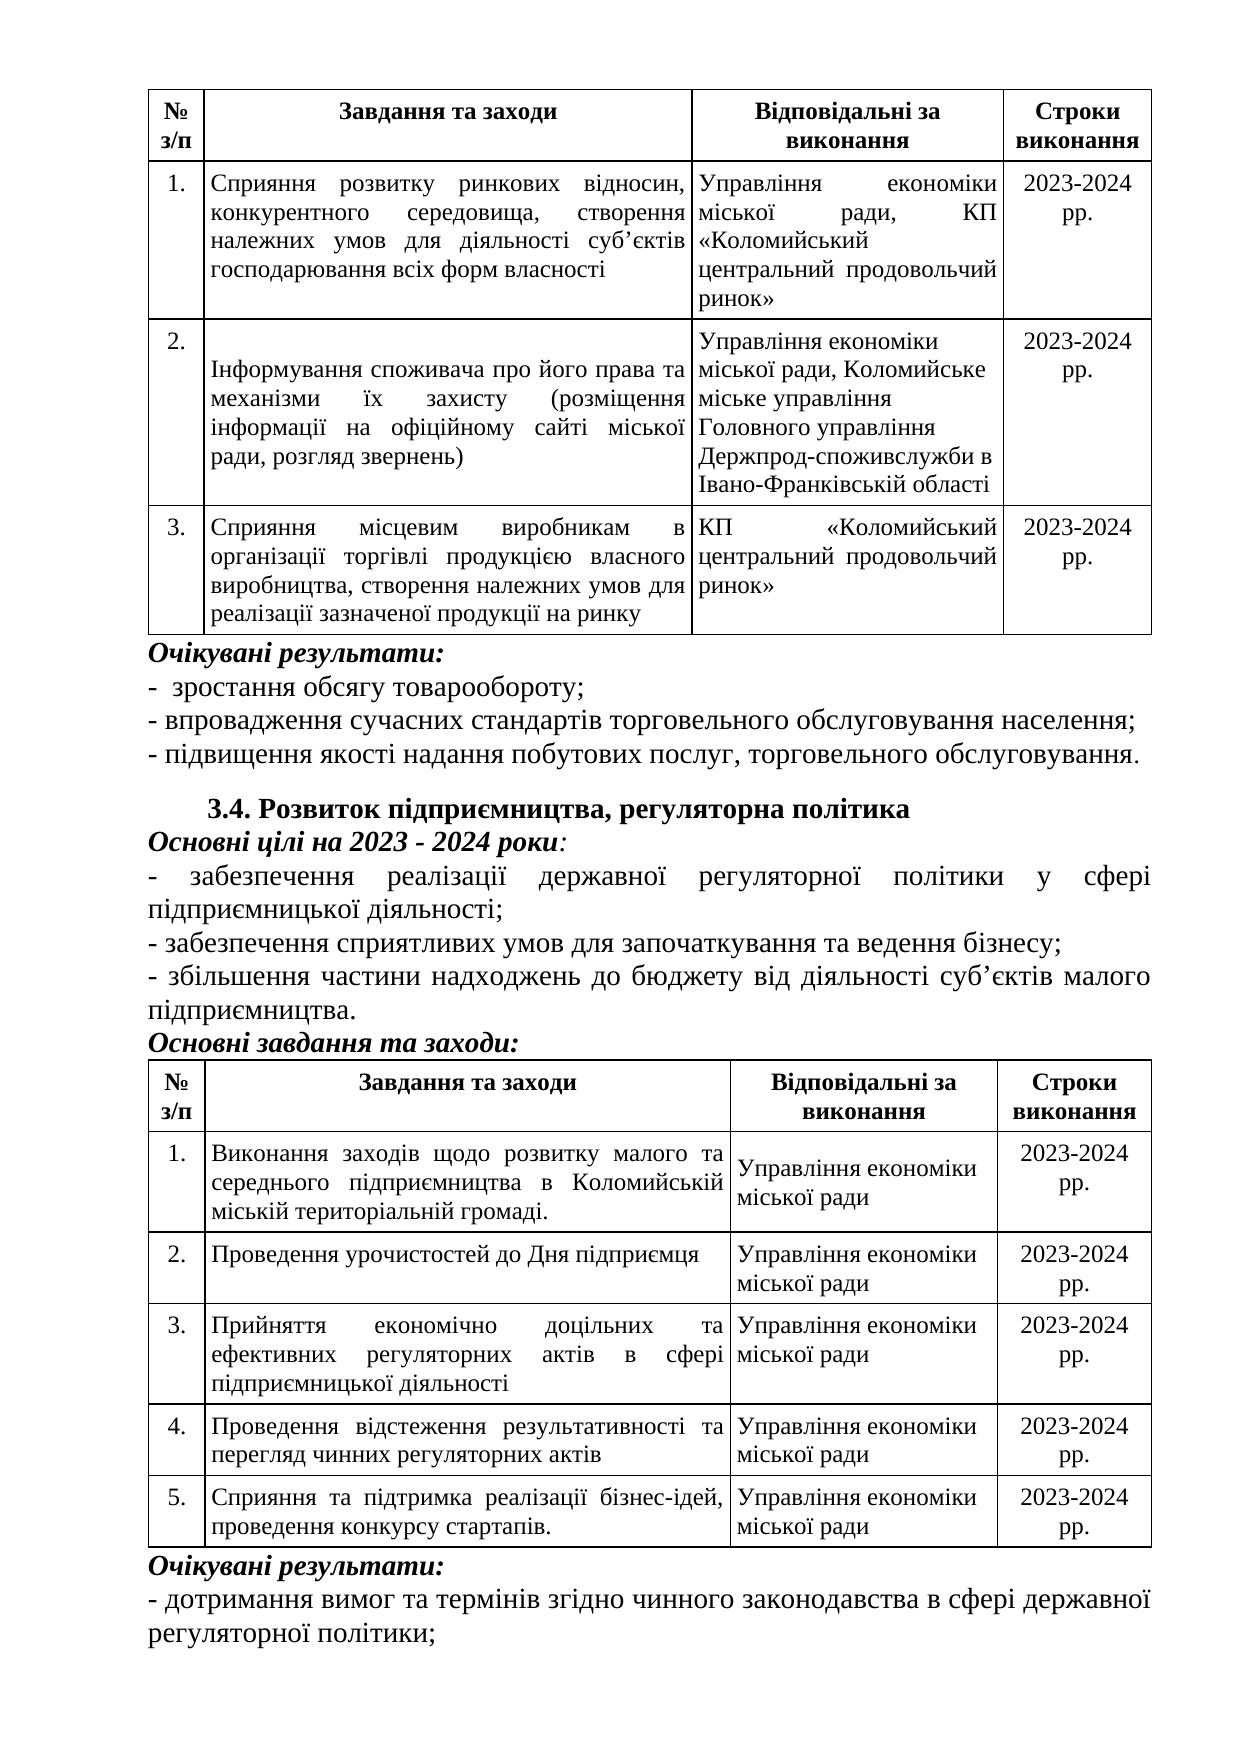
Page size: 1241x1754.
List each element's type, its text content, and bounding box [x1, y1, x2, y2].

table_cell Управління економіки міської ради [731, 1405, 997, 1474]
table_cell 5. [149, 1476, 204, 1546]
table_header Строки виконання [998, 1061, 1151, 1131]
text Очікувані результати: [148, 1548, 1152, 1581]
table_cell 2023-2024 рр. [998, 1476, 1151, 1546]
table_cell Управління економіки міської ради, Коломийське міське управління Головного управління Держпрод-споживслужби в Івано-Франківській області [693, 320, 1003, 504]
table_cell Управління економіки міської ради [731, 1304, 997, 1403]
text 3.4. Розвиток підприємництва, регуляторна політика [148, 791, 1152, 824]
table_cell КП «Коломийський центральний продовольчий ринок» [693, 506, 1003, 633]
table_header № з/п [149, 90, 203, 160]
table_cell Управління економіки міської ради [731, 1132, 997, 1231]
table_cell Сприяння та підтримка реалізації бізнес-ідей, проведення конкурсу стартапів. [206, 1476, 730, 1546]
table_cell Проведення урочистостей до Дня підприємця [206, 1233, 730, 1303]
table_cell Управління економіки міської ради, КП «Коломийський центральний продовольчий ринок» [693, 162, 1003, 318]
table_cell Управління економіки міської ради [731, 1233, 997, 1303]
table_cell 2023-2024 рр. [1004, 506, 1151, 633]
table_cell Сприяння місцевим виробникам в організації торгівлі продукцією власного виробництва, створення належних умов для реалізації зазначеної продукції на ринку [205, 506, 691, 633]
table_cell Виконання заходів щодо розвитку малого та середнього підприємництва в Коломийській міській територіальній громаді. [206, 1132, 730, 1231]
text - забезпечення сприятливих умов для започаткування та ведення бізнесу; [148, 925, 1152, 958]
text - збільшення частини надходжень до бюджету від діяльності суб’єктів малого підприємництва. [148, 958, 1152, 1026]
table_cell 1. [149, 162, 203, 318]
text - забезпечення реалізації державної регуляторної політики у сфері підприємницької діяльності; [148, 858, 1152, 925]
table_cell Прийняття економічно доцільних та ефективних регуляторних актів в сфері підприємницької діяльності [206, 1304, 730, 1403]
table_cell Сприяння розвитку ринкових відносин, конкурентного середовища, створення належних умов для діяльності суб’єктів господарювання всіх форм власності [205, 162, 691, 318]
table_cell 3. [149, 506, 203, 633]
table_cell Інформування споживача про його права та механізми їх захисту (розміщення інформації на офіційному сайті міської ради, розгляд звернень) [205, 320, 691, 504]
text - дотримання вимог та термінів згідно чинного законодавства в сфері державної регуляторної політики; [148, 1581, 1152, 1648]
text - впровадження сучасних стандартів торговельного обслуговування населення; [148, 702, 1152, 736]
table_cell 2023-2024 рр. [998, 1233, 1151, 1303]
table_cell 1. [149, 1132, 204, 1231]
table_header Строки виконання [1004, 90, 1151, 160]
text Очікувані результати: [148, 635, 1152, 669]
table_cell 2023-2024 рр. [998, 1304, 1151, 1403]
table_cell 2. [149, 320, 203, 504]
text - підвищення якості надання побутових послуг, торговельного обслуговування. [148, 736, 1152, 769]
table_header Відповідальні за виконання [693, 90, 1003, 160]
table_header Завдання та заходи [205, 90, 691, 160]
table_cell 2023-2024 рр. [1004, 320, 1151, 504]
table_cell 2023-2024 рр. [998, 1132, 1151, 1231]
table_header Завдання та заходи [206, 1061, 730, 1131]
table_cell 2023-2024 рр. [998, 1405, 1151, 1474]
table_header Відповідальні за виконання [731, 1061, 997, 1131]
table_cell 2. [149, 1233, 204, 1303]
text Основні цілі на 2023 - 2024 роки: [148, 824, 1152, 858]
table_header № з/п [149, 1061, 204, 1131]
table_cell 2023-2024 рр. [1004, 162, 1151, 318]
table_cell Управління економіки міської ради [731, 1476, 997, 1546]
table_cell Проведення відстеження результативності та перегляд чинних регуляторних актів [206, 1405, 730, 1474]
text - зростання обсягу товарообороту; [148, 669, 1152, 702]
table_cell 3. [149, 1304, 204, 1403]
text Основні завдання та заходи: [148, 1026, 1152, 1059]
table_cell 4. [149, 1405, 204, 1474]
